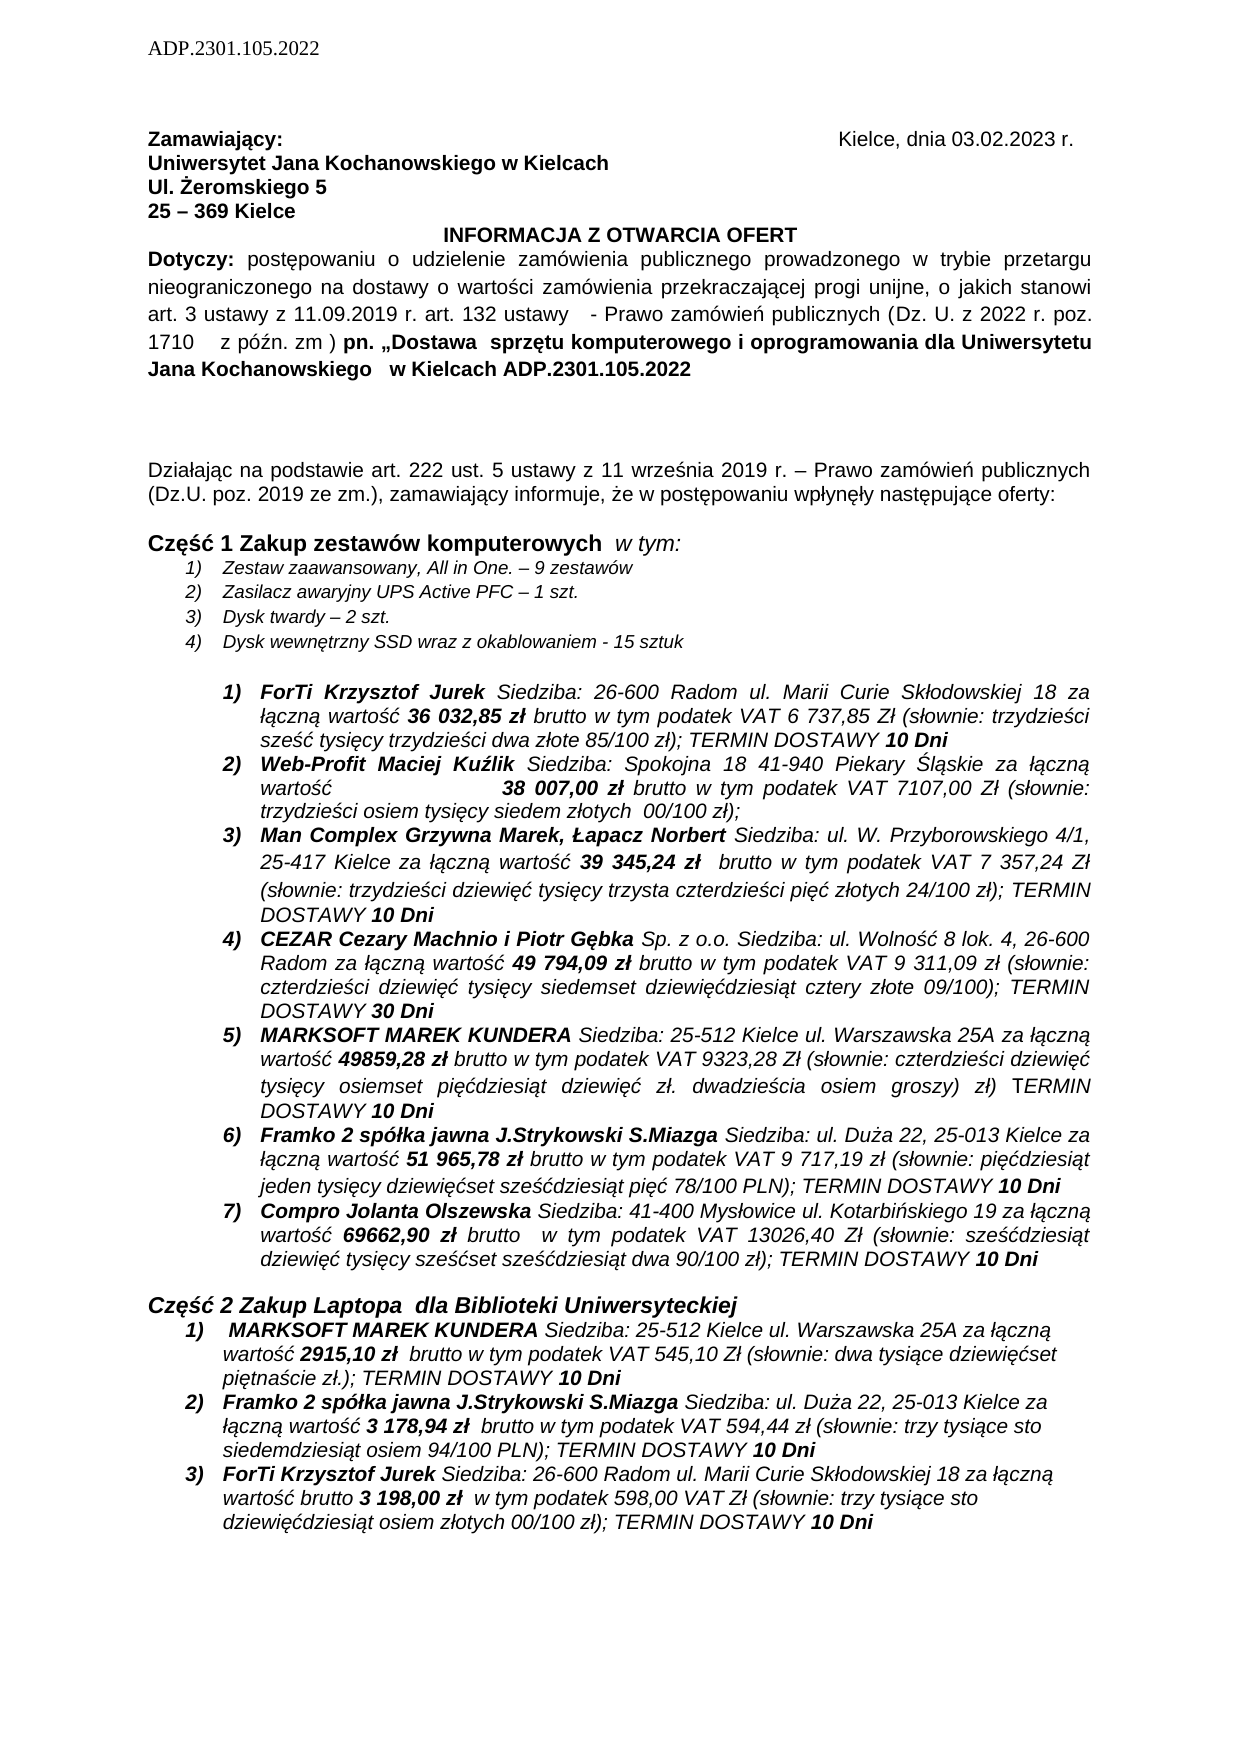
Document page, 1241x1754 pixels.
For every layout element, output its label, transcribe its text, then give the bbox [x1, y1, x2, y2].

list Zestaw zaawansowany, All in One. – 9 zestawów [185, 556, 1093, 578]
text INFORMACJA Z OTWARCIA OFERT [148, 223, 1093, 247]
text Część 1 Zakup zestawów komputerowych w tym: [148, 530, 1093, 556]
list MARKSOFT MAREK KUNDERA Siedziba: 25-512 Kielce ul. Warszawska 25A za łączną wartość 49859,28 zł brutto w tym podatek VAT 9323,28 Zł (słownie: czterdzieści dziewięć tysięcy osiemset pięćdziesiąt dziewięć zł. dwadzieścia osiem groszy) zł) TERMIN DOSTAWY 10 Dni [223, 1023, 1093, 1123]
text 25 – 369 Kielce [148, 199, 1093, 223]
list Framko 2 spółka jawna J.Strykowski S.Miazga Siedziba: ul. Duża 22, 25-013 Kielce za łączną wartość 3 178,94 zł brutto w tym podatek VAT 594,44 zł (słownie: trzy tysiące sto siedemdziesiąt osiem 94/100 PLN); TERMIN DOSTAWY 10 Dni [185, 1390, 1093, 1462]
text Działając na podstawie art. 222 ust. 5 ustawy z 11 września 2019 r. – Prawo zamówień publicznych (Dz.U. poz. 2019 ze zm.), zamawiający informuje, że w postępowaniu wpłynęły następujące oferty: [148, 458, 1093, 506]
list Dysk wewnętrzny SSD wraz z okablowaniem - 15 sztuk [185, 631, 1093, 652]
list ForTi Krzysztof Jurek Siedziba: 26-600 Radom ul. Marii Curie Skłodowskiej 18 za łączną wartość brutto 3 198,00 zł w tym podatek 598,00 VAT Zł (słownie: trzy tysiące sto dziewięćdziesiąt osiem złotych 00/100 zł); TERMIN DOSTAWY 10 Dni [185, 1462, 1093, 1534]
list Zasilacz awaryjny UPS Active PFC – 1 szt. [185, 581, 1093, 603]
list Web-Profit Maciej Kuźlik Siedziba: Spokojna 18 41-940 Piekary Śląskie za łączną wartość 38 007,00 zł brutto w tym podatek VAT 7107,00 Zł (słownie: trzydzieści osiem tysięcy siedem złotych 00/100 zł); [223, 751, 1093, 823]
text Ul. Żeromskiego 5 [148, 175, 1093, 199]
list MARKSOFT MAREK KUNDERA Siedziba: 25-512 Kielce ul. Warszawska 25A za łączną wartość 2915,10 zł brutto w tym podatek VAT 545,10 Zł (słownie: dwa tysiące dziewięćset piętnaście zł.); TERMIN DOSTAWY 10 Dni [185, 1318, 1093, 1390]
list Man Complex Grzywna Marek, Łapacz Norbert Siedziba: ul. W. Przyborowskiego 4/1, 25-417 Kielce za łączną wartość 39 345,24 zł brutto w tym podatek VAT 7 357,24 Zł (słownie: trzydzieści dziewięć tysięcy trzysta czterdzieści pięć złotych 24/100 zł); TERMIN DOSTAWY 10 Dni [223, 823, 1093, 927]
list ForTi Krzysztof Jurek Siedziba: 26-600 Radom ul. Marii Curie Skłodowskiej 18 za łączną wartość 36 032,85 zł brutto w tym podatek VAT 6 737,85 Zł (słownie: trzydzieści sześć tysięcy trzydzieści dwa złote 85/100 zł); TERMIN DOSTAWY 10 Dni [223, 679, 1093, 751]
list CEZAR Cezary Machnio i Piotr Gębka Sp. z o.o. Siedziba: ul. Wolność 8 lok. 4, 26-600 Radom za łączną wartość 49 794,09 zł brutto w tym podatek VAT 9 311,09 zł (słownie: czterdzieści dziewięć tysięcy siedemset dziewięćdziesiąt cztery złote 09/100); TERMIN DOSTAWY 30 Dni [223, 927, 1093, 1023]
text Dotyczy: postępowaniu o udzielenie zamówienia publicznego prowadzonego w trybie przetargu nieograniczonego na dostawy o wartości zamówienia przekraczającej progi unijne, o jakich stanowi art. 3 ustawy z 11.09.2019 r. art. 132 ustawy - Prawo zamówień publicznych (Dz. U. z 2022 r. poz. 1710 z późn. zm ) pn. „Dostawa sprzętu komputerowego i oprogramowania dla Uniwersytetu Jana Kochanowskiego w Kielcach ADP.2301.105.2022 [148, 247, 1093, 381]
list Framko 2 spółka jawna J.Strykowski S.Miazga Siedziba: ul. Duża 22, 25-013 Kielce za łączną wartość 51 965,78 zł brutto w tym podatek VAT 9 717,19 zł (słownie: pięćdziesiąt jeden tysięcy dziewięćset sześćdziesiąt pięć 78/100 PLN); TERMIN DOSTAWY 10 Dni [223, 1123, 1093, 1199]
text Uniwersytet Jana Kochanowskiego w Kielcach [148, 151, 1093, 175]
list Compro Jolanta Olszewska Siedziba: 41-400 Mysłowice ul. Kotarbińskiego 19 za łączną wartość 69662,90 zł brutto w tym podatek VAT 13026,40 Zł (słownie: sześćdziesiąt dziewięć tysięcy sześćset sześćdziesiąt dwa 90/100 zł); TERMIN DOSTAWY 10 Dni [223, 1199, 1093, 1271]
list Dysk twardy – 2 szt. [185, 606, 1093, 628]
text Zamawiający: Kielce, dnia 03.02.2023 r. [148, 127, 1093, 151]
text Część 2 Zakup Laptopa dla Biblioteki Uniwersyteckiej [148, 1292, 1093, 1318]
